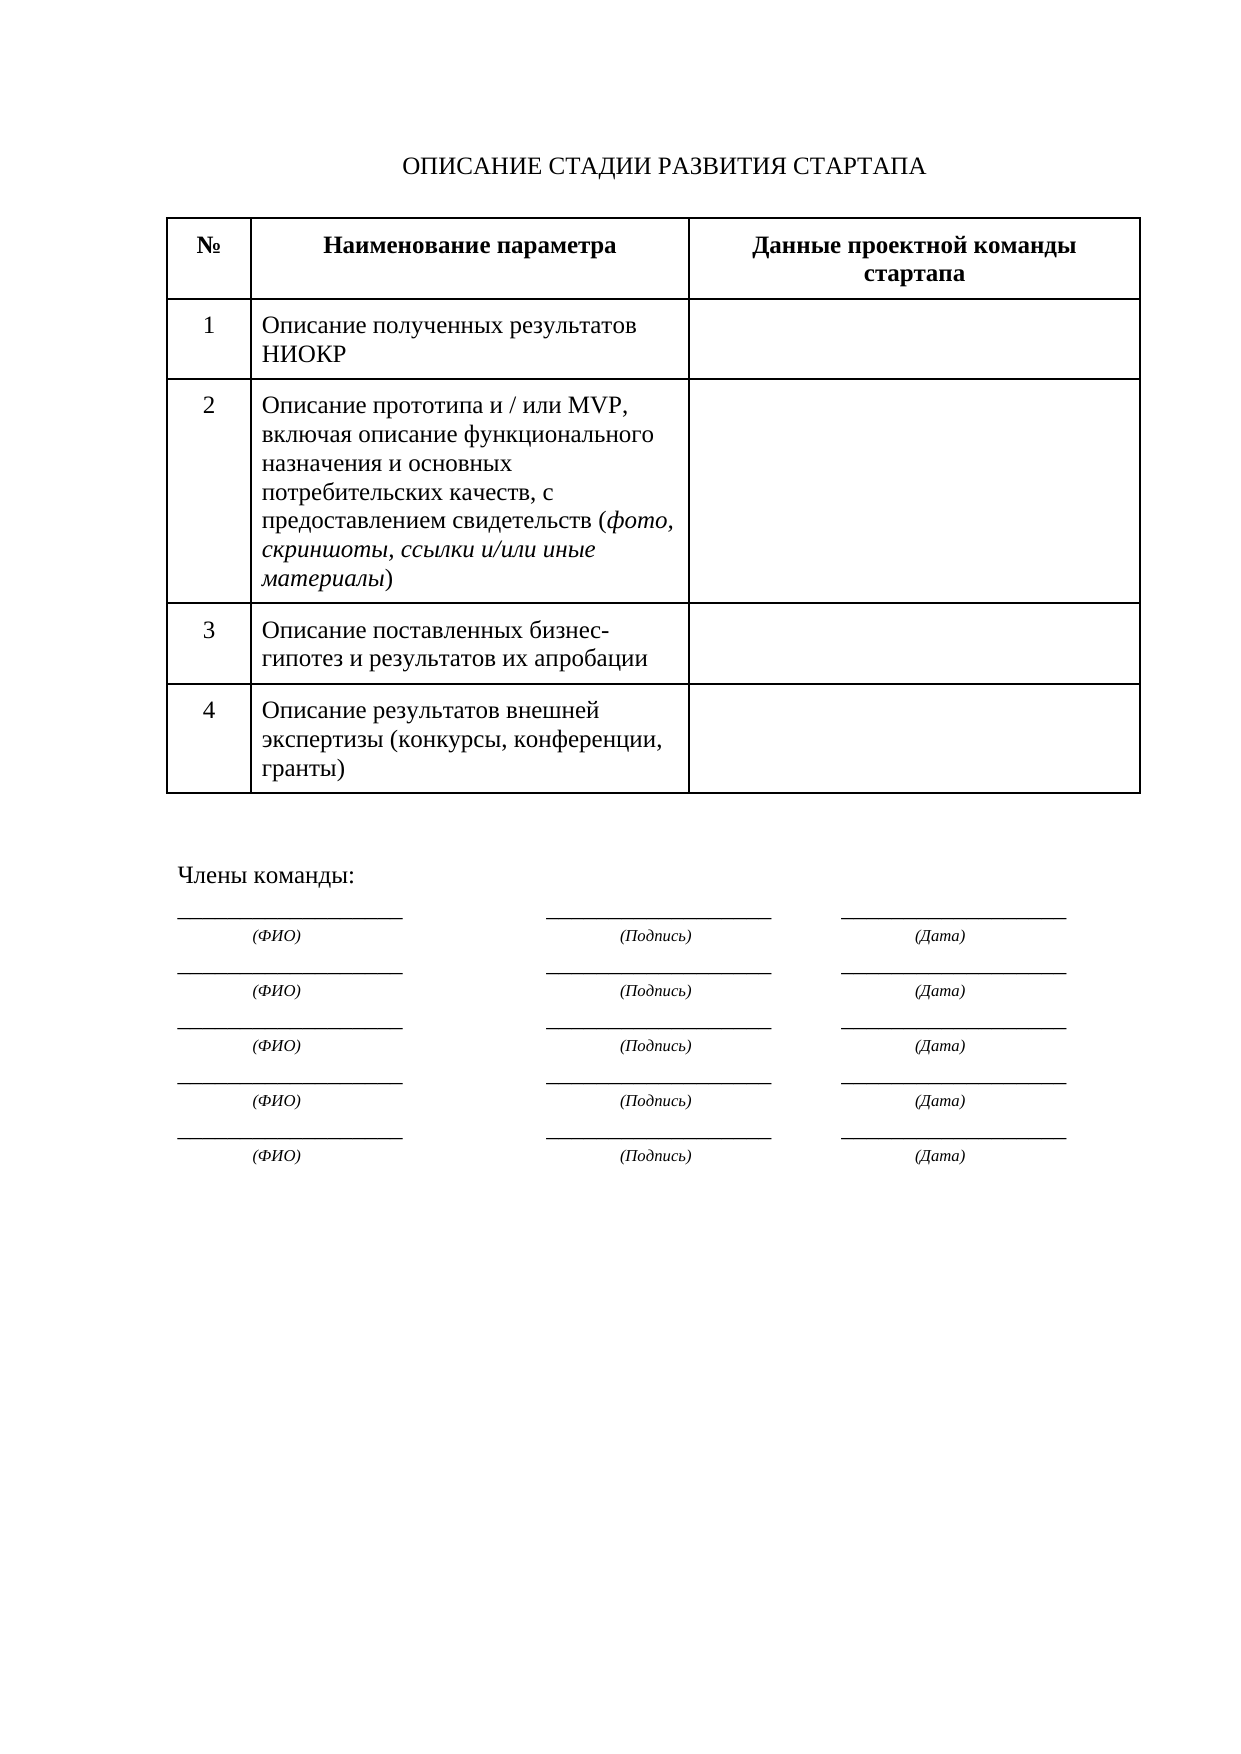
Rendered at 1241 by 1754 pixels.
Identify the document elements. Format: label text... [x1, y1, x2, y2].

text (ФИО) (Подпись) (Дата) [177, 1146, 1152, 1165]
table_cell 3 [168, 604, 250, 683]
table_cell Описание поставленных бизнес-гипотез и результатов их апробации [252, 604, 688, 683]
table_cell [690, 380, 1139, 602]
text __________________ __________________ __________________ [177, 893, 1152, 922]
table_cell [690, 300, 1139, 378]
text ОПИСАНИЕ СТАДИИ РАЗВИТИЯ СТАРТАПА [177, 151, 1152, 180]
table_cell Описание результатов внешней экспертизы (конкурсы, конференции, гранты) [252, 685, 688, 792]
table_cell Описание полученных результатов НИОКР [252, 300, 688, 378]
table_cell [690, 685, 1139, 792]
text (ФИО) (Подпись) (Дата) [177, 1036, 1152, 1055]
text Члены команды: [177, 860, 1152, 889]
text __________________ __________________ __________________ [177, 948, 1152, 977]
table_cell Описание прототипа и / или MVP, включая описание функционального назначения и основных потребительских качеств, с предоставлением свидетельств (фото, скриншоты, ссылки и/или иные материалы) [252, 380, 688, 602]
text (ФИО) (Подпись) (Дата) [177, 981, 1152, 1000]
table_header № [168, 219, 250, 298]
text (ФИО) (Подпись) (Дата) [177, 1091, 1152, 1110]
table_cell 2 [168, 380, 250, 602]
table_header Наименование параметра [252, 219, 688, 298]
text (ФИО) (Подпись) (Дата) [177, 926, 1152, 945]
table_cell [690, 604, 1139, 683]
text __________________ __________________ __________________ [177, 1058, 1152, 1087]
table_cell 1 [168, 300, 250, 378]
text __________________ __________________ __________________ [177, 1003, 1152, 1032]
table_header Данные проектной команды стартапа [690, 219, 1139, 298]
text __________________ __________________ __________________ [177, 1113, 1152, 1142]
table_cell 4 [168, 685, 250, 792]
